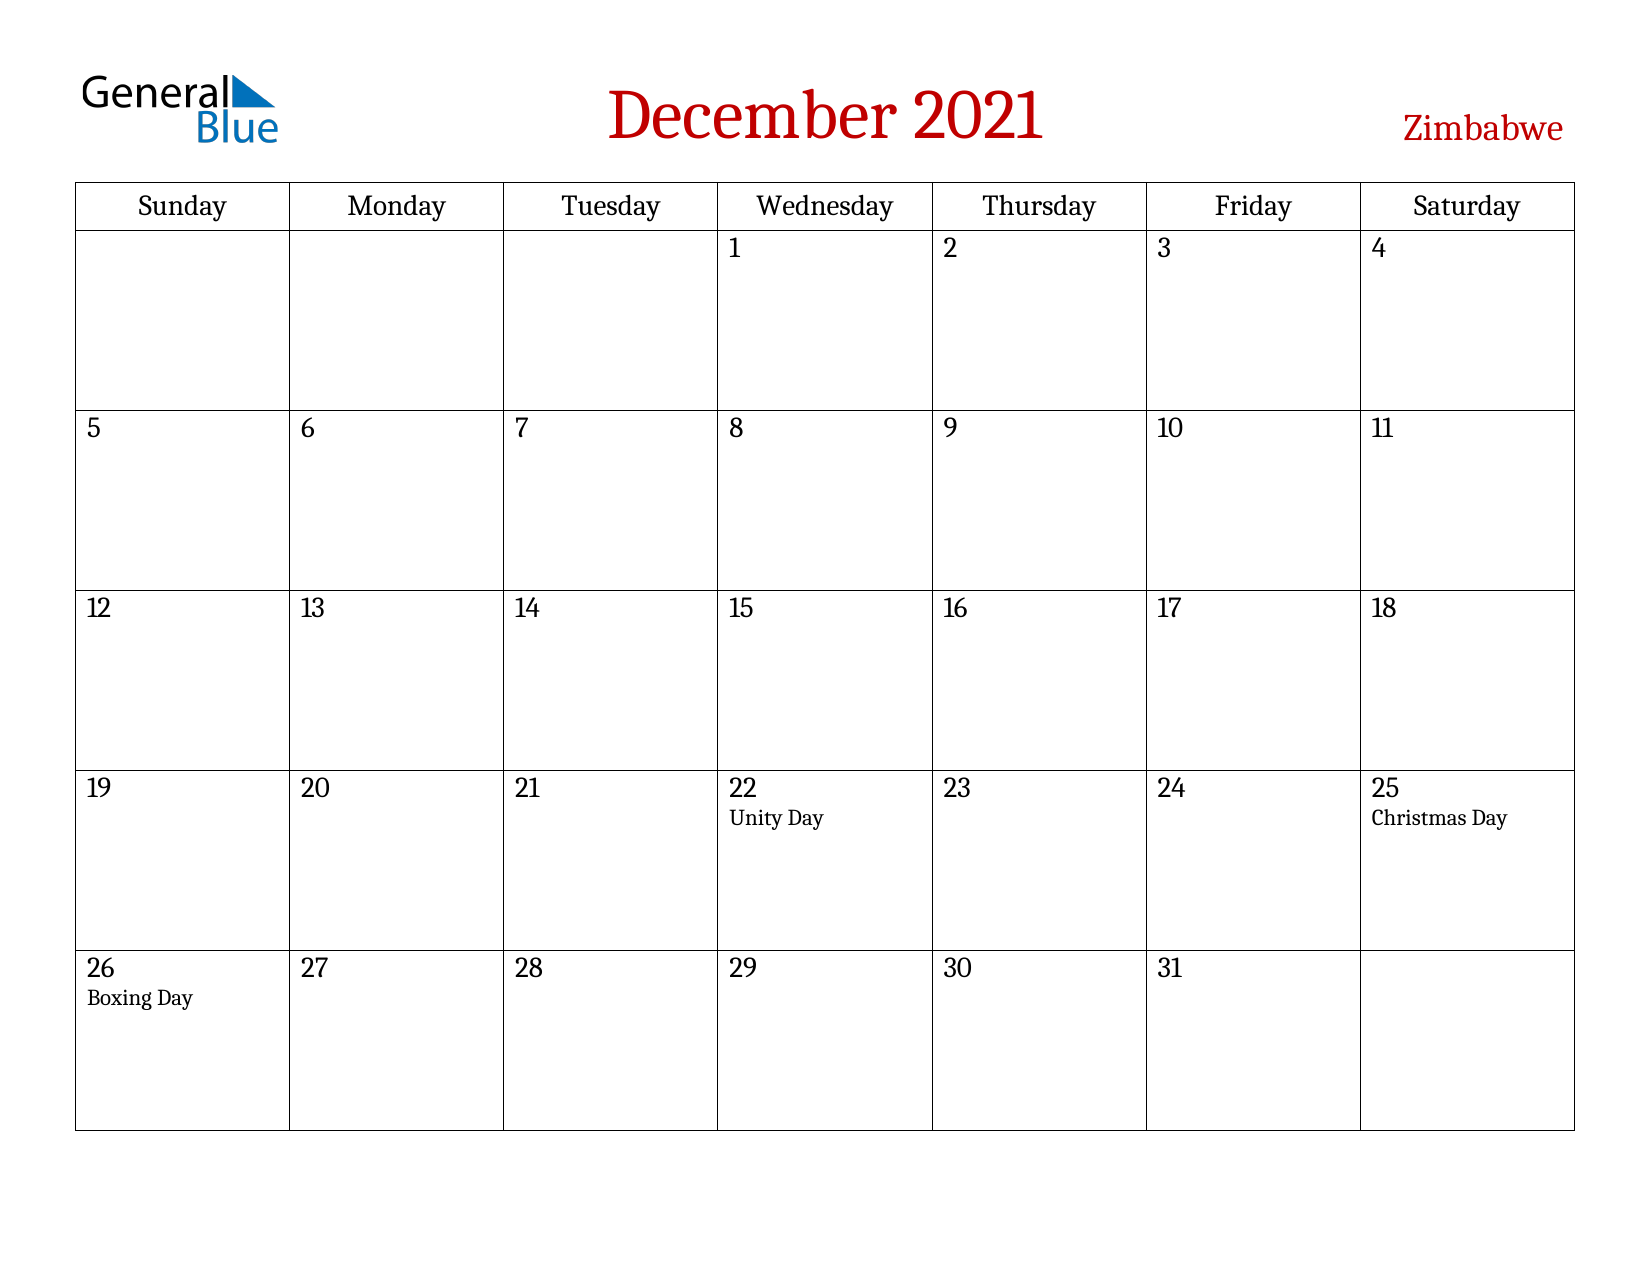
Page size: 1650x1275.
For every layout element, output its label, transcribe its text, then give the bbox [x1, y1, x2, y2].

table_cell [504, 805, 717, 950]
table_cell 27 [290, 951, 503, 985]
table_cell [718, 265, 932, 410]
table_cell 21 [504, 771, 717, 805]
table_cell [718, 985, 932, 1130]
table_cell Christmas Day [1361, 805, 1574, 950]
table_cell Friday [1147, 183, 1360, 230]
table_cell [504, 625, 717, 770]
table_cell [290, 625, 503, 770]
table_cell 15 [718, 591, 932, 625]
table_cell [290, 805, 503, 950]
table_cell 28 [504, 951, 717, 985]
table_cell Tuesday [504, 183, 717, 230]
table_cell [76, 805, 289, 950]
table_cell [1361, 445, 1574, 590]
table_cell [933, 265, 1146, 410]
table_header Zimbabwe [1146, 75, 1574, 182]
table_cell Monday [290, 183, 503, 230]
table_cell [76, 265, 289, 410]
table_cell [1147, 985, 1360, 1130]
table_cell [718, 625, 932, 770]
table_cell [1361, 985, 1574, 1130]
table_cell [1147, 805, 1360, 950]
table_cell 22 [718, 771, 932, 805]
table_cell [504, 231, 717, 264]
table_cell 7 [504, 411, 717, 444]
table_cell [1361, 951, 1574, 985]
table_cell 13 [290, 591, 503, 625]
table_cell Thursday [933, 183, 1146, 230]
table_cell 19 [76, 771, 289, 805]
table_cell [1361, 265, 1574, 410]
table_cell 1 [718, 231, 932, 264]
table_header December 2021 [504, 75, 1146, 182]
table_cell 6 [290, 411, 503, 444]
table_cell Boxing Day [76, 985, 289, 1130]
table_cell [290, 445, 503, 590]
table_cell [1147, 265, 1360, 410]
table_cell 8 [718, 411, 932, 444]
table_cell [933, 625, 1146, 770]
table_cell 12 [76, 591, 289, 625]
table_cell 3 [1147, 231, 1360, 264]
table_cell 10 [1147, 411, 1360, 444]
table_cell 2 [933, 231, 1146, 264]
table_cell [76, 625, 289, 770]
table_cell 30 [933, 951, 1146, 985]
table_cell 24 [1147, 771, 1360, 805]
table_cell [718, 445, 932, 590]
table_cell 17 [1147, 591, 1360, 625]
table_cell [504, 985, 717, 1130]
table_cell [1147, 445, 1360, 590]
table_cell [290, 265, 503, 410]
table_cell 18 [1361, 591, 1574, 625]
table_cell [504, 445, 717, 590]
table_cell [933, 805, 1146, 950]
table_cell [1147, 625, 1360, 770]
table_header [76, 75, 503, 182]
table_cell 16 [933, 591, 1146, 625]
table_cell Saturday [1361, 183, 1574, 230]
table_cell Sunday [76, 183, 289, 230]
picture [82, 75, 278, 143]
table_cell 5 [76, 411, 289, 444]
table_cell 31 [1147, 951, 1360, 985]
table_cell [933, 985, 1146, 1130]
table_cell 20 [290, 771, 503, 805]
table_cell 23 [933, 771, 1146, 805]
table_cell [290, 985, 503, 1130]
table_cell 14 [504, 591, 717, 625]
table_cell [290, 231, 503, 264]
table_cell [76, 231, 289, 264]
table_cell [933, 445, 1146, 590]
table_cell 29 [718, 951, 932, 985]
table_cell Wednesday [718, 183, 932, 230]
table_cell [504, 265, 717, 410]
table_cell 25 [1361, 771, 1574, 805]
table_cell Unity Day [718, 805, 932, 950]
table_cell [76, 445, 289, 590]
table_cell 11 [1361, 411, 1574, 444]
table_cell 26 [76, 951, 289, 985]
table_cell [1361, 625, 1574, 770]
table_cell 9 [933, 411, 1146, 444]
table_cell 4 [1361, 231, 1574, 264]
